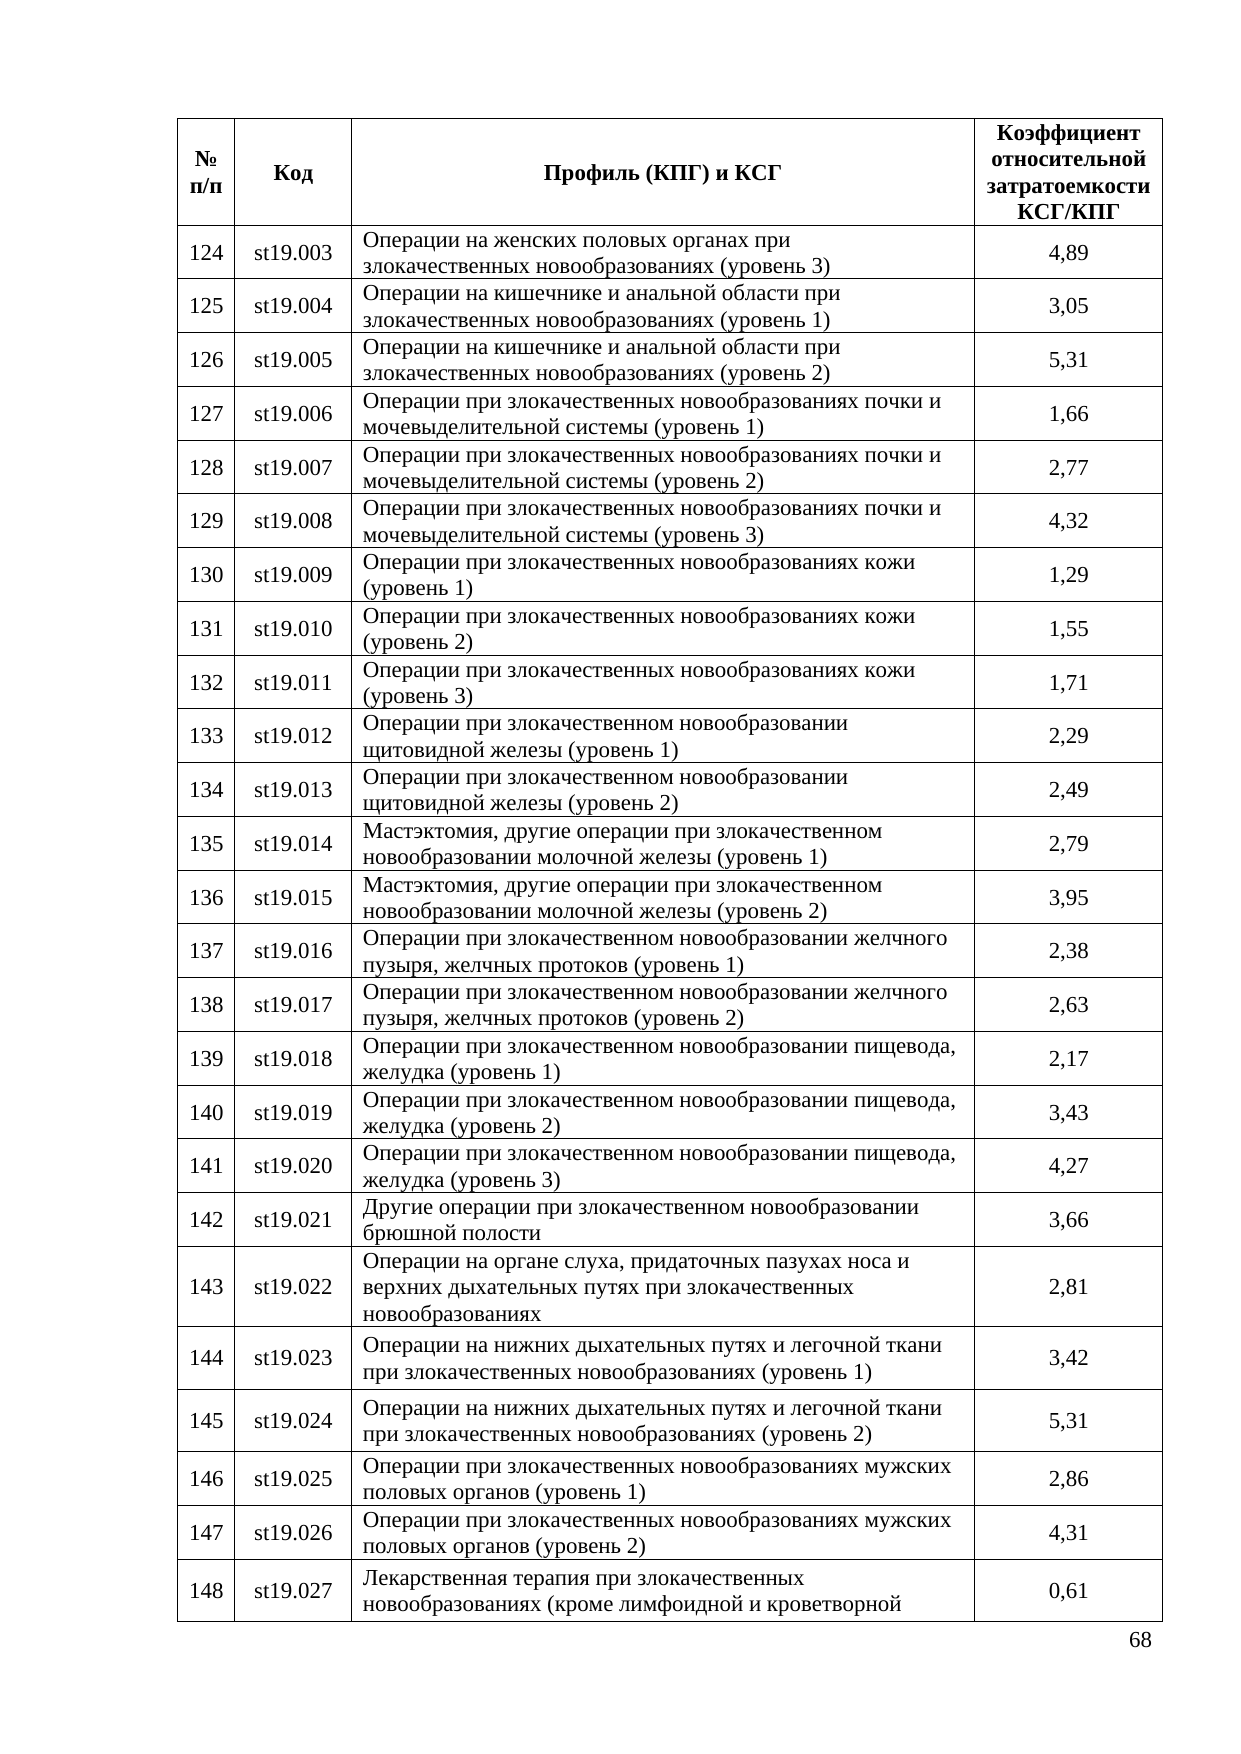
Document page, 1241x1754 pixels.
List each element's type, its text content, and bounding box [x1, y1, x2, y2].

table_cell 133 [178, 709, 234, 762]
table_cell Операции при злокачественных новообразованиях почки и мочевыделительной системы (уровень 2) [352, 441, 974, 493]
table_cell st19.018 [235, 1032, 351, 1084]
table_cell st19.010 [235, 602, 351, 654]
table_cell st19.004 [235, 279, 351, 332]
table_cell Операции при злокачественных новообразованиях почки и мочевыделительной системы (уровень 3) [352, 494, 974, 547]
table_cell 3,43 [975, 1086, 1162, 1138]
table_cell Операции на нижних дыхательных путях и легочной ткани при злокачественных новообразованиях (уровень 1) [352, 1327, 974, 1388]
table_cell 2,79 [975, 817, 1162, 869]
table_cell Операции на кишечнике и анальной области при злокачественных новообразованиях (уровень 1) [352, 279, 974, 332]
table_cell 2,63 [975, 978, 1162, 1031]
table_cell 146 [178, 1452, 234, 1505]
table_cell Операции на кишечнике и анальной области при злокачественных новообразованиях (уровень 2) [352, 333, 974, 386]
table_cell st19.006 [235, 387, 351, 439]
table_cell Операции при злокачественном новообразовании желчного пузыря, желчных протоков (уровень 2) [352, 978, 974, 1031]
table_cell st19.025 [235, 1452, 351, 1505]
table_cell 4,27 [975, 1139, 1162, 1192]
table_cell 1,66 [975, 387, 1162, 439]
table_cell 3,05 [975, 279, 1162, 332]
table_cell 1,29 [975, 548, 1162, 601]
table_cell st19.027 [235, 1560, 351, 1621]
table_cell st19.021 [235, 1193, 351, 1246]
table_cell Мастэктомия, другие операции при злокачественном новообразовании молочной железы (уровень 1) [352, 817, 974, 869]
table_cell 135 [178, 817, 234, 869]
table_cell Операции при злокачественных новообразованиях мужских половых органов (уровень 2) [352, 1506, 974, 1558]
table_cell 1,55 [975, 602, 1162, 654]
table_cell 148 [178, 1560, 234, 1621]
table_cell Операции при злокачественном новообразовании желчного пузыря, желчных протоков (уровень 1) [352, 924, 974, 977]
table_cell 3,95 [975, 871, 1162, 923]
table_cell st19.009 [235, 548, 351, 601]
table_cell 147 [178, 1506, 234, 1558]
table_cell 128 [178, 441, 234, 493]
table_cell st19.024 [235, 1390, 351, 1451]
table_cell 1,71 [975, 656, 1162, 708]
table_cell 4,89 [975, 226, 1162, 278]
table_cell 127 [178, 387, 234, 439]
table_cell Операции на органе слуха, придаточных пазухах носа и верхних дыхательных путях при злокачественных новообразованиях [352, 1247, 974, 1326]
table_cell Операции при злокачественных новообразованиях кожи (уровень 1) [352, 548, 974, 601]
table_cell Мастэктомия, другие операции при злокачественном новообразовании молочной железы (уровень 2) [352, 871, 974, 923]
table_cell st19.013 [235, 763, 351, 816]
table_cell 134 [178, 763, 234, 816]
table_cell 139 [178, 1032, 234, 1084]
table_cell st19.026 [235, 1506, 351, 1558]
table_cell st19.016 [235, 924, 351, 977]
table_cell 131 [178, 602, 234, 654]
table_cell 136 [178, 871, 234, 923]
table_cell 144 [178, 1327, 234, 1388]
table_cell 143 [178, 1247, 234, 1326]
table_cell 130 [178, 548, 234, 601]
table_cell 132 [178, 656, 234, 708]
table_cell st19.015 [235, 871, 351, 923]
table_cell st19.003 [235, 226, 351, 278]
table_cell st19.012 [235, 709, 351, 762]
table_cell 2,17 [975, 1032, 1162, 1084]
table_cell st19.023 [235, 1327, 351, 1388]
table_cell Операции при злокачественном новообразовании щитовидной железы (уровень 1) [352, 709, 974, 762]
table_cell 2,86 [975, 1452, 1162, 1505]
table_cell 2,49 [975, 763, 1162, 816]
table_cell st19.014 [235, 817, 351, 869]
table_cell 5,31 [975, 1390, 1162, 1451]
table_cell 4,32 [975, 494, 1162, 547]
table_cell 137 [178, 924, 234, 977]
table_cell 3,42 [975, 1327, 1162, 1388]
table_cell Другие операции при злокачественном новообразовании брюшной полости [352, 1193, 974, 1246]
table_cell 138 [178, 978, 234, 1031]
table_cell 145 [178, 1390, 234, 1451]
table_header Коэффициент относительной затратоемкости КСГ/КПГ [975, 119, 1162, 224]
table_cell Операции при злокачественном новообразовании пищевода, желудка (уровень 2) [352, 1086, 974, 1138]
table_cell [352, 1560, 974, 1621]
table_cell 142 [178, 1193, 234, 1246]
table_cell 0,61 [975, 1560, 1162, 1621]
table_cell st19.011 [235, 656, 351, 708]
table_cell Операции на женских половых органах при злокачественных новообразованиях (уровень 3) [352, 226, 974, 278]
table_cell Операции при злокачественных новообразованиях мужских половых органов (уровень 1) [352, 1452, 974, 1505]
table_cell Операции при злокачественном новообразовании пищевода, желудка (уровень 3) [352, 1139, 974, 1192]
table_header Код [235, 119, 351, 224]
table_cell Операции при злокачественных новообразованиях кожи (уровень 3) [352, 656, 974, 708]
table_cell st19.007 [235, 441, 351, 493]
table_cell Операции на нижних дыхательных путях и легочной ткани при злокачественных новообразованиях (уровень 2) [352, 1390, 974, 1451]
table_cell Операции при злокачественном новообразовании щитовидной железы (уровень 2) [352, 763, 974, 816]
table_cell 2,77 [975, 441, 1162, 493]
table_cell st19.020 [235, 1139, 351, 1192]
table_cell 140 [178, 1086, 234, 1138]
table_cell 2,81 [975, 1247, 1162, 1326]
table_cell 2,38 [975, 924, 1162, 977]
table_header № п/п [178, 119, 234, 224]
table_cell 126 [178, 333, 234, 386]
table_cell st19.019 [235, 1086, 351, 1138]
table_cell st19.017 [235, 978, 351, 1031]
table_cell 3,66 [975, 1193, 1162, 1246]
table_cell Операции при злокачественных новообразованиях кожи (уровень 2) [352, 602, 974, 654]
table_cell st19.008 [235, 494, 351, 547]
table_cell 5,31 [975, 333, 1162, 386]
table_cell 2,29 [975, 709, 1162, 762]
table_cell Операции при злокачественном новообразовании пищевода, желудка (уровень 1) [352, 1032, 974, 1084]
table_cell 129 [178, 494, 234, 547]
table_cell st19.005 [235, 333, 351, 386]
table_cell 4,31 [975, 1506, 1162, 1558]
table_cell 124 [178, 226, 234, 278]
table_cell st19.022 [235, 1247, 351, 1326]
table_cell 141 [178, 1139, 234, 1192]
table_header Профиль (КПГ) и КСГ [352, 119, 974, 224]
table_cell 125 [178, 279, 234, 332]
table_cell Операции при злокачественных новообразованиях почки и мочевыделительной системы (уровень 1) [352, 387, 974, 439]
